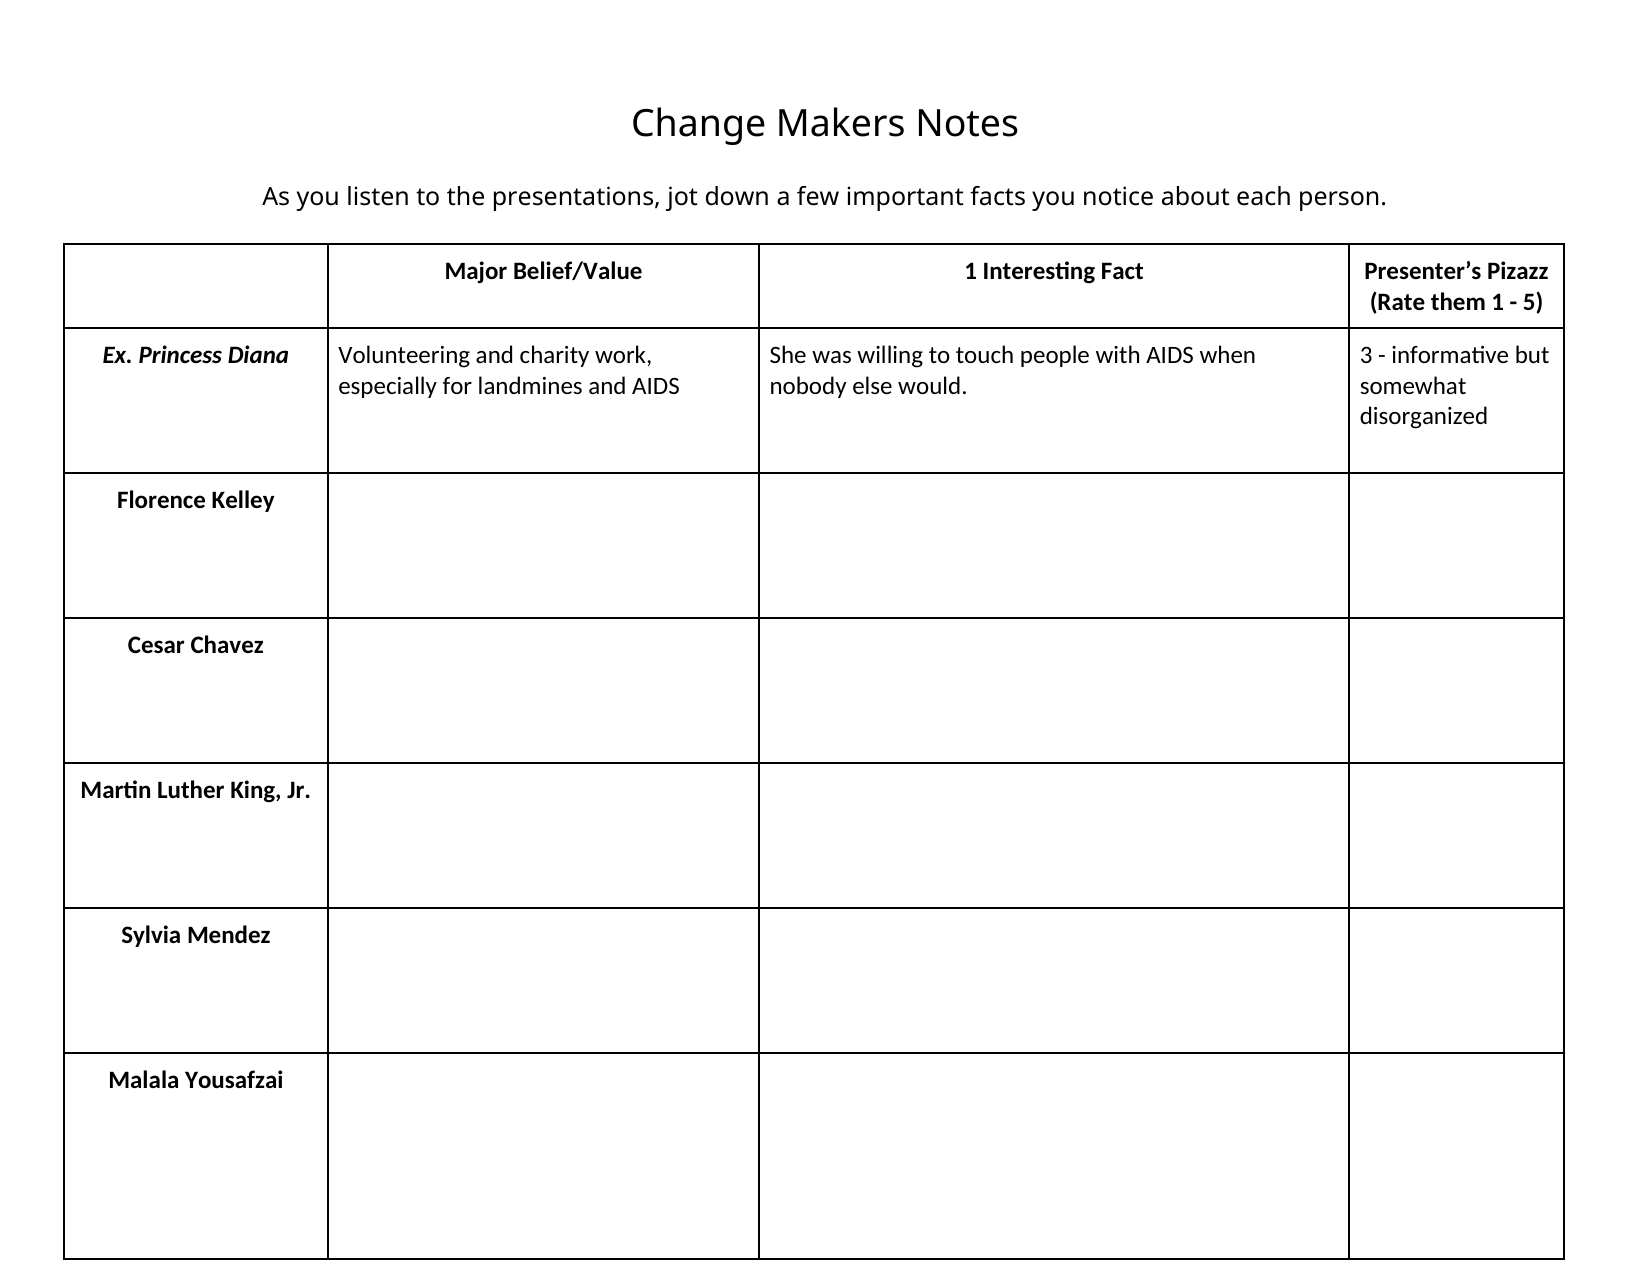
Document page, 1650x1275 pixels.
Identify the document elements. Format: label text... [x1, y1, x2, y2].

table_header 1 Interesting Fact [760, 245, 1348, 327]
table_cell [760, 474, 1348, 617]
table_cell [760, 764, 1348, 907]
table_cell [760, 909, 1348, 1052]
table_cell Malala Yousafzai [65, 1054, 327, 1258]
table_cell [760, 1054, 1348, 1258]
table_header [65, 245, 327, 327]
table_cell Florence Kelley [65, 474, 327, 617]
table_cell [329, 909, 758, 1052]
table_cell [329, 619, 758, 762]
table_cell [1350, 909, 1563, 1052]
table_cell Cesar Chavez [65, 619, 327, 762]
table_cell [1350, 764, 1563, 907]
table_cell [1350, 474, 1563, 617]
text Change Makers Notes [75, 97, 1575, 148]
table_cell Volunteering and charity work, especially for landmines and AIDS [329, 329, 758, 472]
table_cell Sylvia Mendez [65, 909, 327, 1052]
table_cell [329, 764, 758, 907]
table_cell [1350, 1054, 1563, 1258]
table_cell Martin Luther King, Jr. [65, 764, 327, 907]
table_cell 3 - informative but somewhat disorganized [1350, 329, 1563, 472]
table_header Major Belief/Value [329, 245, 758, 327]
table_header Presenter’s Pizazz (Rate them 1 - 5) [1350, 245, 1563, 327]
table_cell [329, 1054, 758, 1258]
table_cell Ex. Princess Diana [65, 329, 327, 472]
table_cell [329, 474, 758, 617]
table_cell [760, 619, 1348, 762]
table_cell [1350, 619, 1563, 762]
table_cell She was willing to touch people with AIDS when nobody else would. [760, 329, 1348, 472]
text As you listen to the presentations, jot down a few important facts you notice about each person. [75, 178, 1575, 212]
